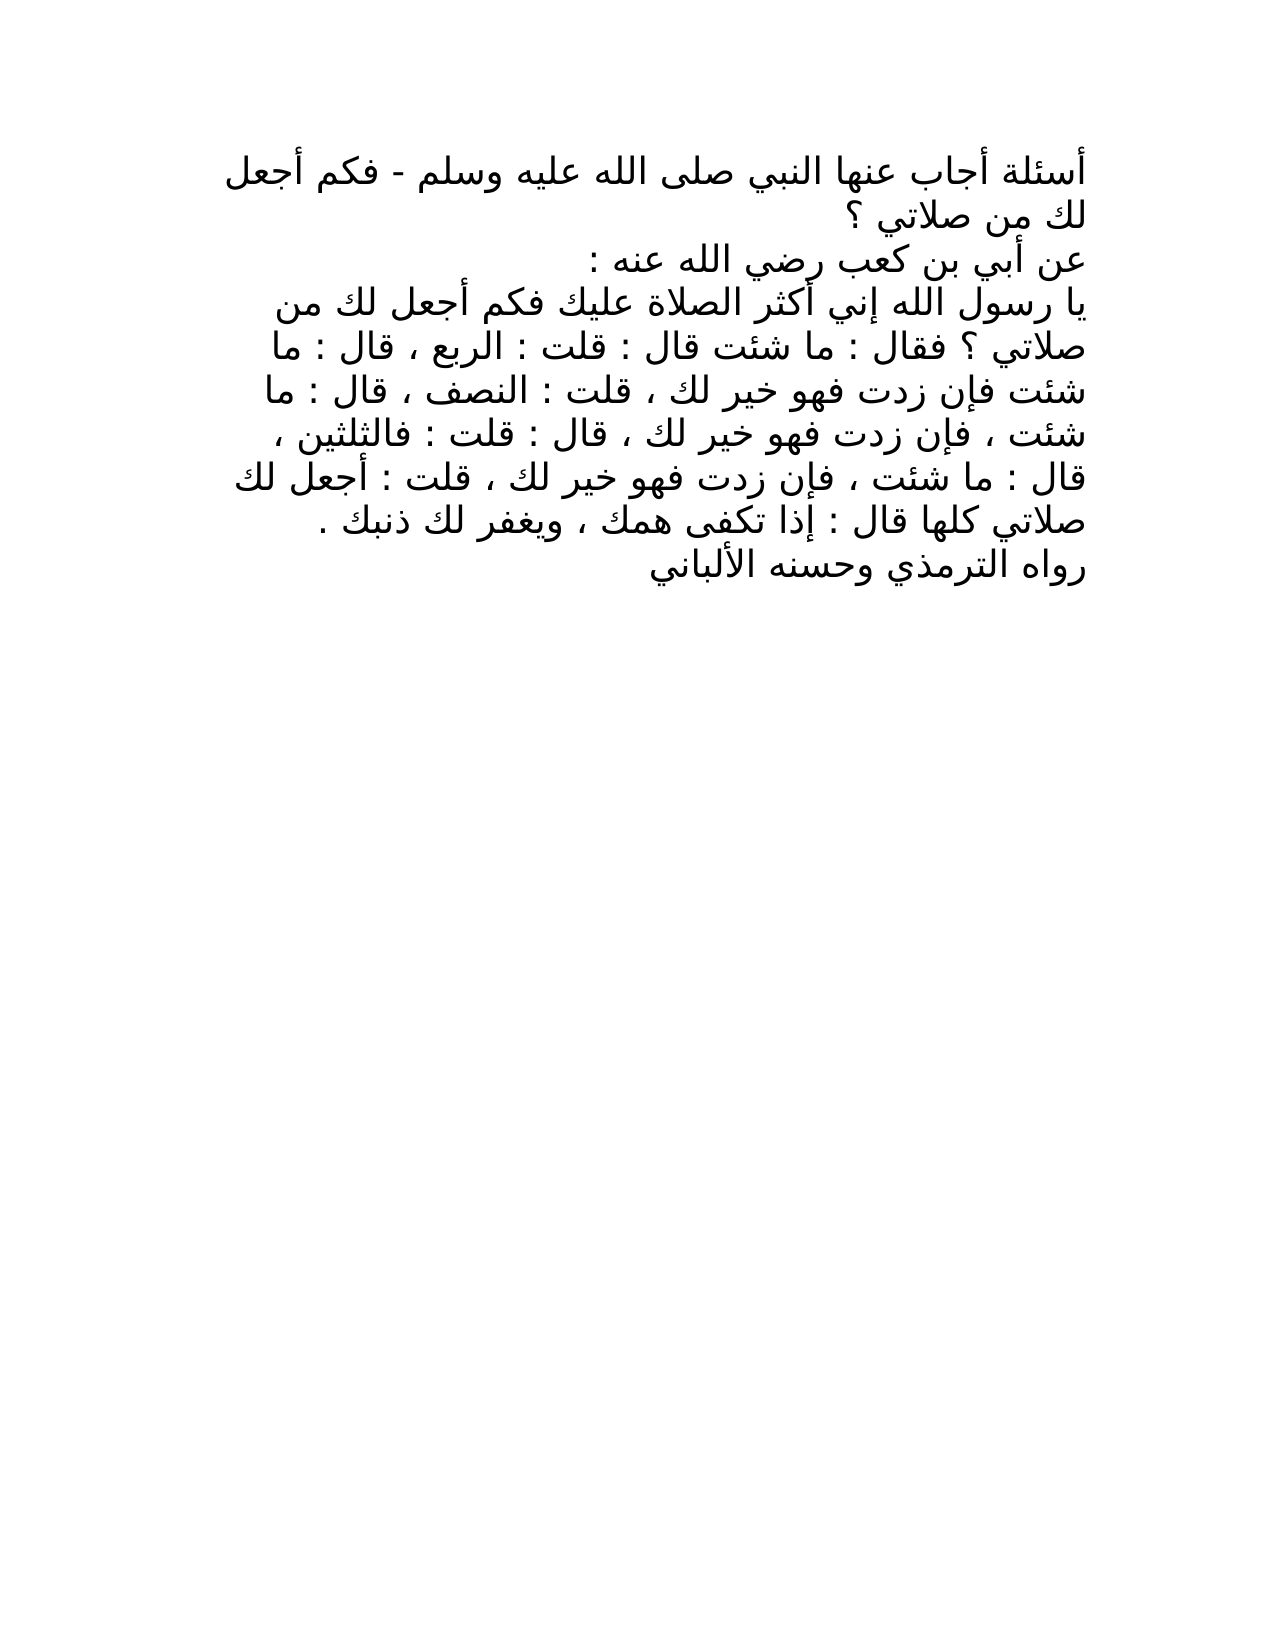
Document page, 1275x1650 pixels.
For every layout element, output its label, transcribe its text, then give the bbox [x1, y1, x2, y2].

text يا رسول الله إني أكثر الصلاة عليك فكم أجعل لك من صلاتي ؟ فقال : ما شئت قال : قلت : الربع ، قال : ما شئت فإن زدت فهو خير لك ، قلت : النصف ، قال : ما شئت ، فإن زدت فهو خير لك ، قال : قلت : فالثلثين ، قال : ما شئت ، فإن زدت فهو خير لك ، قلت : أجعل لك صلاتي كلها قال : إذا تكفى همك ، ويغفر لك ذنبك . [187, 281, 1087, 543]
text أسئلة أجاب عنها النبي صلى الله عليه وسلم - فكم أجعل لك من صلاتي ؟ [187, 150, 1087, 237]
text رواه الترمذي وحسنه الألباني [187, 543, 1087, 586]
text عن أبي بن كعب رضي الله عنه : [187, 237, 1087, 281]
